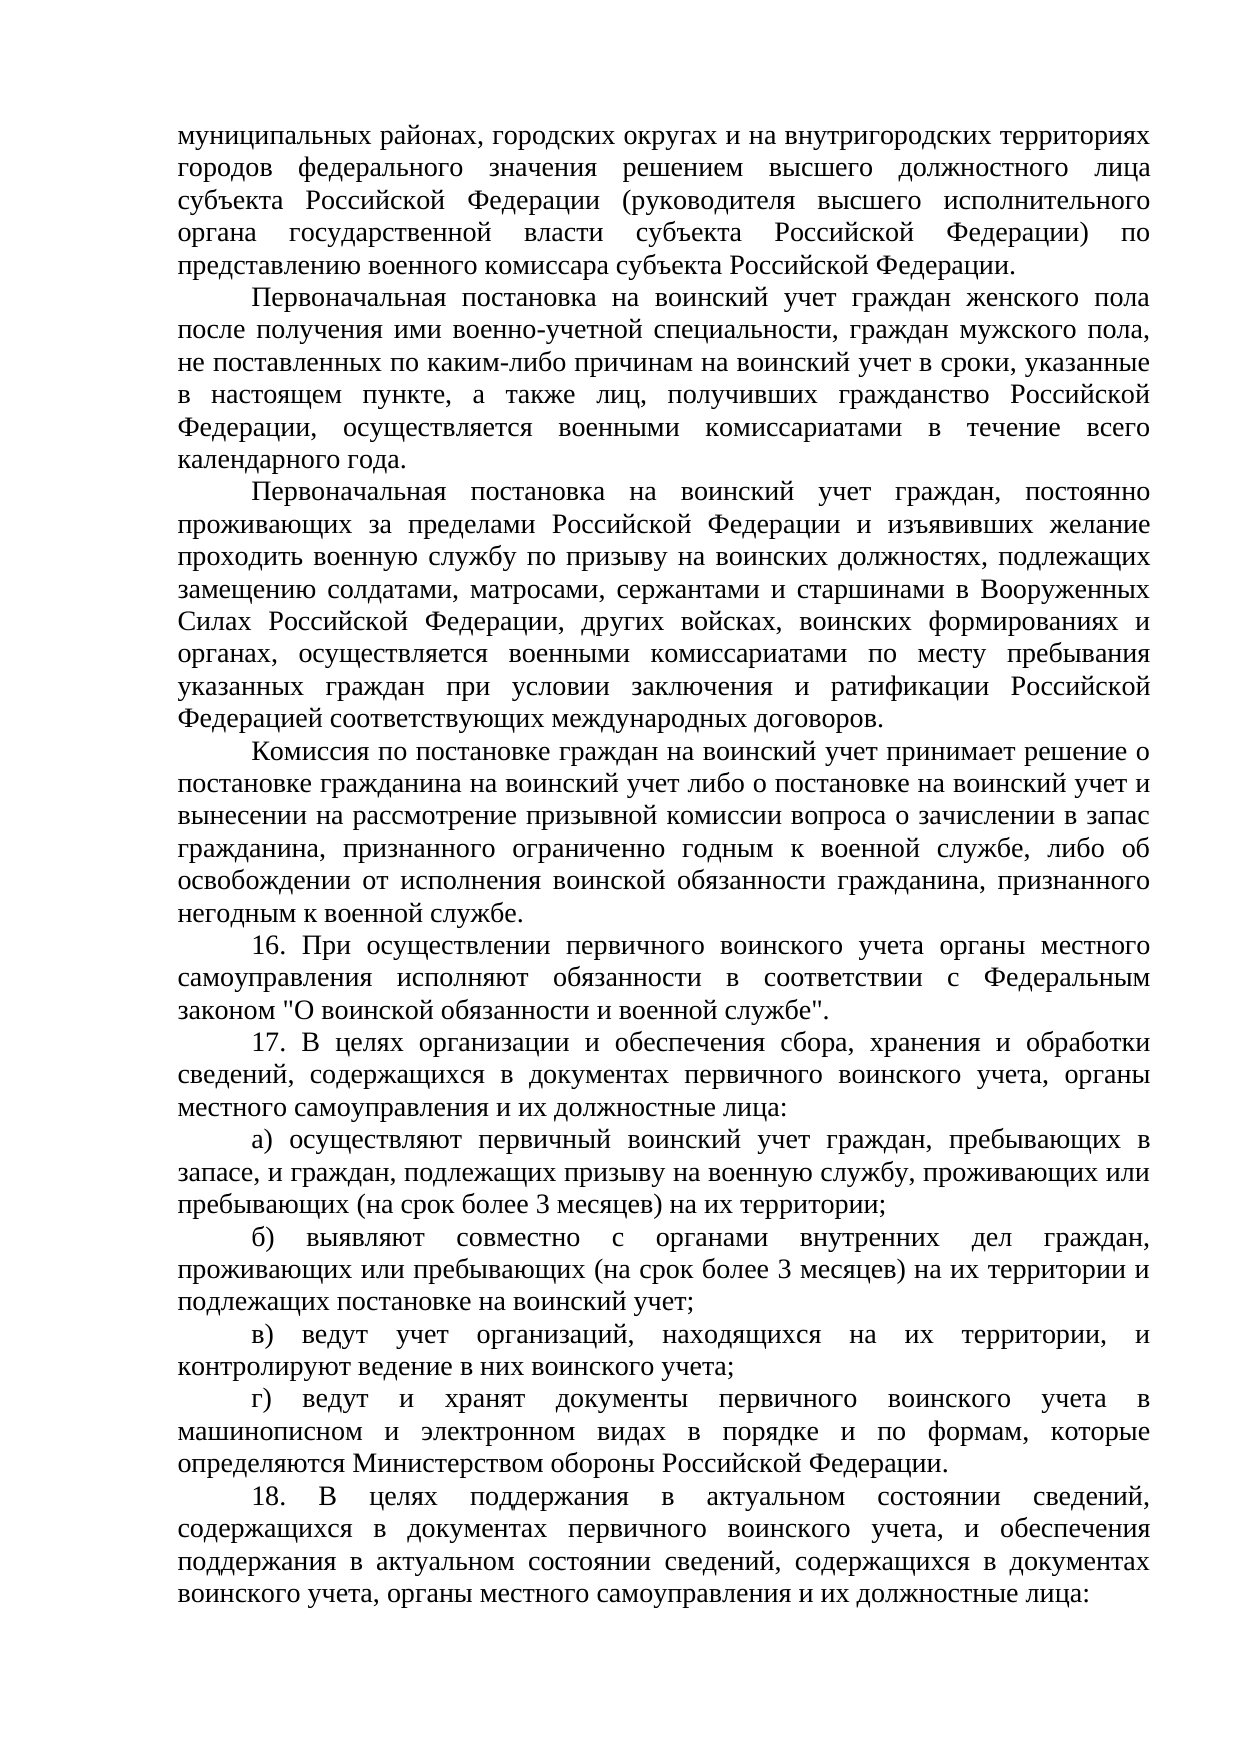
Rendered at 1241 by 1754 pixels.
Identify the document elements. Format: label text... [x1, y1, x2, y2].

text в) ведут учет организаций, находящихся на их территории, и контролируют ведение в них воинского учета; [177, 1317, 1152, 1382]
text 18. В целях поддержания в актуальном состоянии сведений, содержащихся в документах первичного воинского учета, и обеспечения поддержания в актуальном состоянии сведений, содержащихся в документах воинского учета, органы местного самоуправления и их должностные лица: [177, 1479, 1152, 1608]
text Комиссия по постановке граждан на воинский учет принимает решение о постановке гражданина на воинский учет либо о постановке на воинский учет и вынесении на рассмотрение призывной комиссии вопроса о зачислении в запас гражданина, признанного ограниченно годным к военной службе, либо об освобождении от исполнения воинской обязанности гражданина, признанного негодным к военной службе. [177, 734, 1152, 928]
text б) выявляют совместно с органами внутренних дел граждан, проживающих или пребывающих (на срок более 3 месяцев) на их территории и подлежащих постановке на воинский учет; [177, 1219, 1152, 1317]
text 16. При осуществлении первичного воинского учета органы местного самоуправления исполняют обязанности в соответствии с Федеральным законом "О воинской обязанности и военной службе". [177, 928, 1152, 1025]
text Первоначальная постановка на воинский учет граждан женского пола после получения ими военно-учетной специальности, граждан мужского пола, не поставленных по каким-либо причинам на воинский учет в сроки, указанные в настоящем пункте, а также лиц, получивших гражданство Российской Федерации, осуществляется военными комиссариатами в течение всего календарного года. [177, 280, 1152, 474]
text 17. В целях организации и обеспечения сбора, хранения и обработки сведений, содержащихся в документах первичного воинского учета, органы местного самоуправления и их должностные лица: [177, 1025, 1152, 1122]
text а) осуществляют первичный воинский учет граждан, пребывающих в запасе, и граждан, подлежащих призыву на военную службу, проживающих или пребывающих (на срок более 3 месяцев) на их территории; [177, 1122, 1152, 1219]
text Первоначальная постановка на воинский учет граждан, постоянно проживающих за пределами Российской Федерации и изъявивших желание проходить военную службу по призыву на воинских должностях, подлежащих замещению солдатами, матросами, сержантами и старшинами в Вооруженных Силах Российской Федерации, других войсках, воинских формированиях и органах, осуществляется военными комиссариатами по месту пребывания указанных граждан при условии заключения и ратификации Российской Федерацией соответствующих международных договоров. [177, 474, 1152, 734]
text г) ведут и хранят документы первичного воинского учета в машинописном и электронном видах в порядке и по формам, которые определяются Министерством обороны Российской Федерации. [177, 1382, 1152, 1479]
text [177, 118, 1152, 280]
